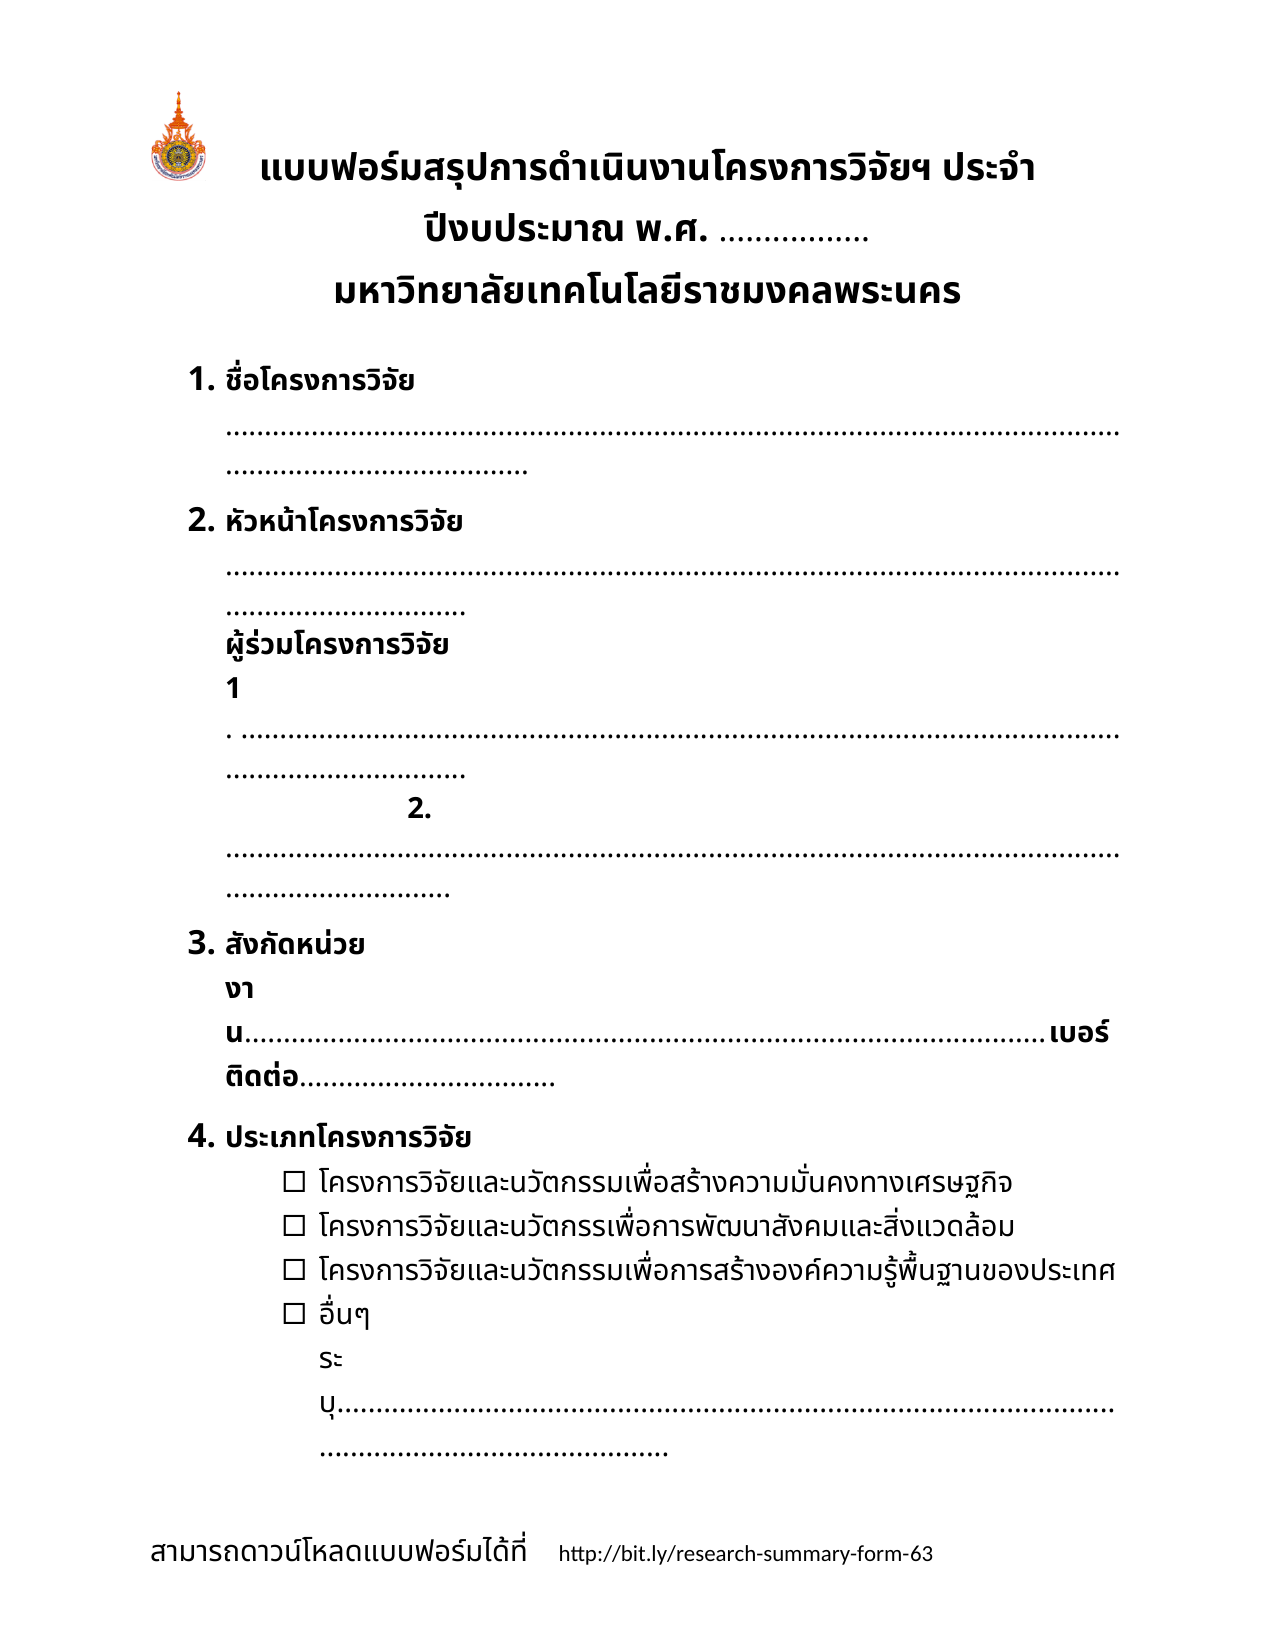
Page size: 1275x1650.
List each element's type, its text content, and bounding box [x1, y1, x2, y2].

text มหาวิทยาลัยเทคโนโลยีราชมงคลพระนคร [169, 263, 1125, 320]
list อื่นๆระบุ................................................................................................................................................. [281, 1293, 1125, 1465]
list โครงการวิจัยและนวัตกรรมเพื่อการสร้างองค์ความรู้พื้นฐานของประเทศ [281, 1249, 1125, 1293]
list สังกัดหน่วยงาน.......................................................................................................เบอร์ติดต่อ................................. [187, 918, 1125, 1100]
list โครงการวิจัยและนวัตกรรมเพื่อสร้างความมั่นคงทางเศรษฐกิจ [281, 1161, 1125, 1205]
list โครงการวิจัยและนวัตกรรเพื่อการพัฒนาสังคมและสิ่งแวดล้อม [281, 1205, 1125, 1249]
list หัวหน้าโครงการวิจัย .................................................................................................................................................. [187, 496, 1125, 624]
text แบบฟอร์มสรุปการดำเนินงานโครงการวิจัยฯ ประจำปีงบประมาณ พ.ศ. ................. [169, 141, 1125, 259]
list ผู้ร่วมโครงการวิจัย 1. ................................................................................................................................................ 2. ................................................................................................................................................ [225, 624, 1125, 906]
list ประเภทโครงการวิจัย [187, 1112, 1125, 1161]
picture [151, 91, 206, 181]
list ชื่อโครงการวิจัย .......................................................................................................................................................... [187, 355, 1125, 483]
